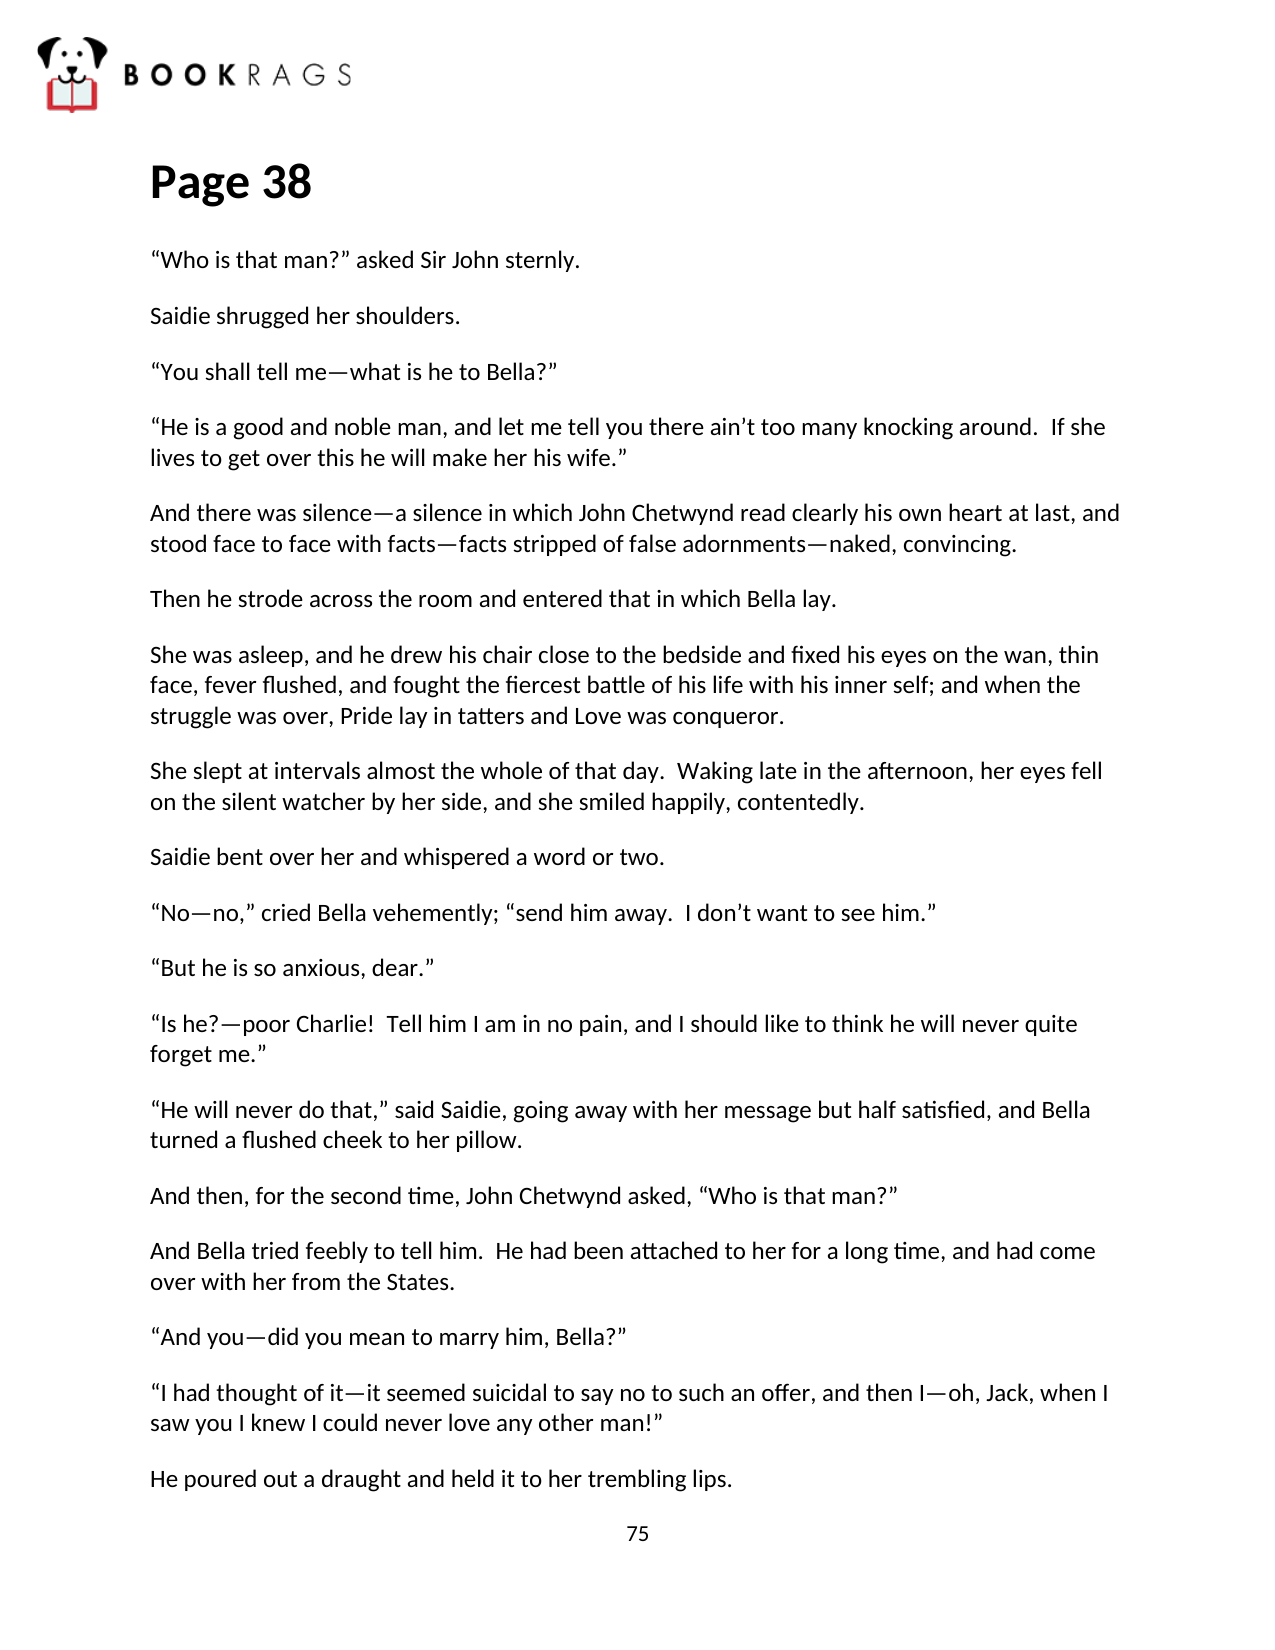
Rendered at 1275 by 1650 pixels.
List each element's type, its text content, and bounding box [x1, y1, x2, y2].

text He poured out a draught and held it to her trembling lips. [150, 1463, 1125, 1494]
text And Bella tried feebly to tell him. He had been attached to her for a long time, and had come over with her from the States. [150, 1236, 1125, 1297]
text “Who is that man?” asked Sir John sternly. [150, 244, 1125, 275]
text Saidie shrugged her shoulders. [150, 300, 1125, 331]
text “He is a good and noble man, and let me tell you there ain’t too many knocking around. If she lives to get over this he will make her his wife.” [150, 411, 1125, 472]
text And there was silence—­a silence in which John Chetwynd read clearly his own heart at last, and stood face to face with facts—­facts stripped of false adornments—­naked, convincing. [150, 497, 1125, 558]
text “He will never do that,” said Saidie, going away with her message but half satisfied, and Bella turned a flushed cheek to her pillow. [150, 1094, 1125, 1155]
text She was asleep, and he drew his chair close to the bedside and fixed his eyes on the wan, thin face, fever flushed, and fought the fiercest battle of his life with his inner self; and when the struggle was over, Pride lay in tatters and Love was conqueror. [150, 639, 1125, 730]
text Then he strode across the room and entered that in which Bella lay. [150, 583, 1125, 614]
text Page 38 [150, 150, 1125, 211]
text “Is he?—­poor Charlie! Tell him I am in no pain, and I should like to think he will never quite forget me.” [150, 1008, 1125, 1069]
text And then, for the second time, John Chetwynd asked, “Who is that man?” [150, 1180, 1125, 1211]
text “But he is so anxious, dear.” [150, 952, 1125, 983]
text She slept at intervals almost the whole of that day. Waking late in the afternoon, her eyes fell on the silent watcher by her side, and she smiled happily, contentedly. [150, 755, 1125, 816]
picture [37, 37, 351, 113]
text “No—­no,” cried Bella vehemently; “send him away. I don’t want to see him.” [150, 897, 1125, 927]
text “I had thought of it—­it seemed suicidal to say no to such an offer, and then I—­oh, Jack, when I saw you I knew I could never love any other man!” [150, 1377, 1125, 1438]
text “And you—­did you mean to marry him, Bella?” [150, 1322, 1125, 1352]
text Saidie bent over her and whispered a word or two. [150, 841, 1125, 872]
text “You shall tell me—­what is he to Bella?” [150, 356, 1125, 386]
